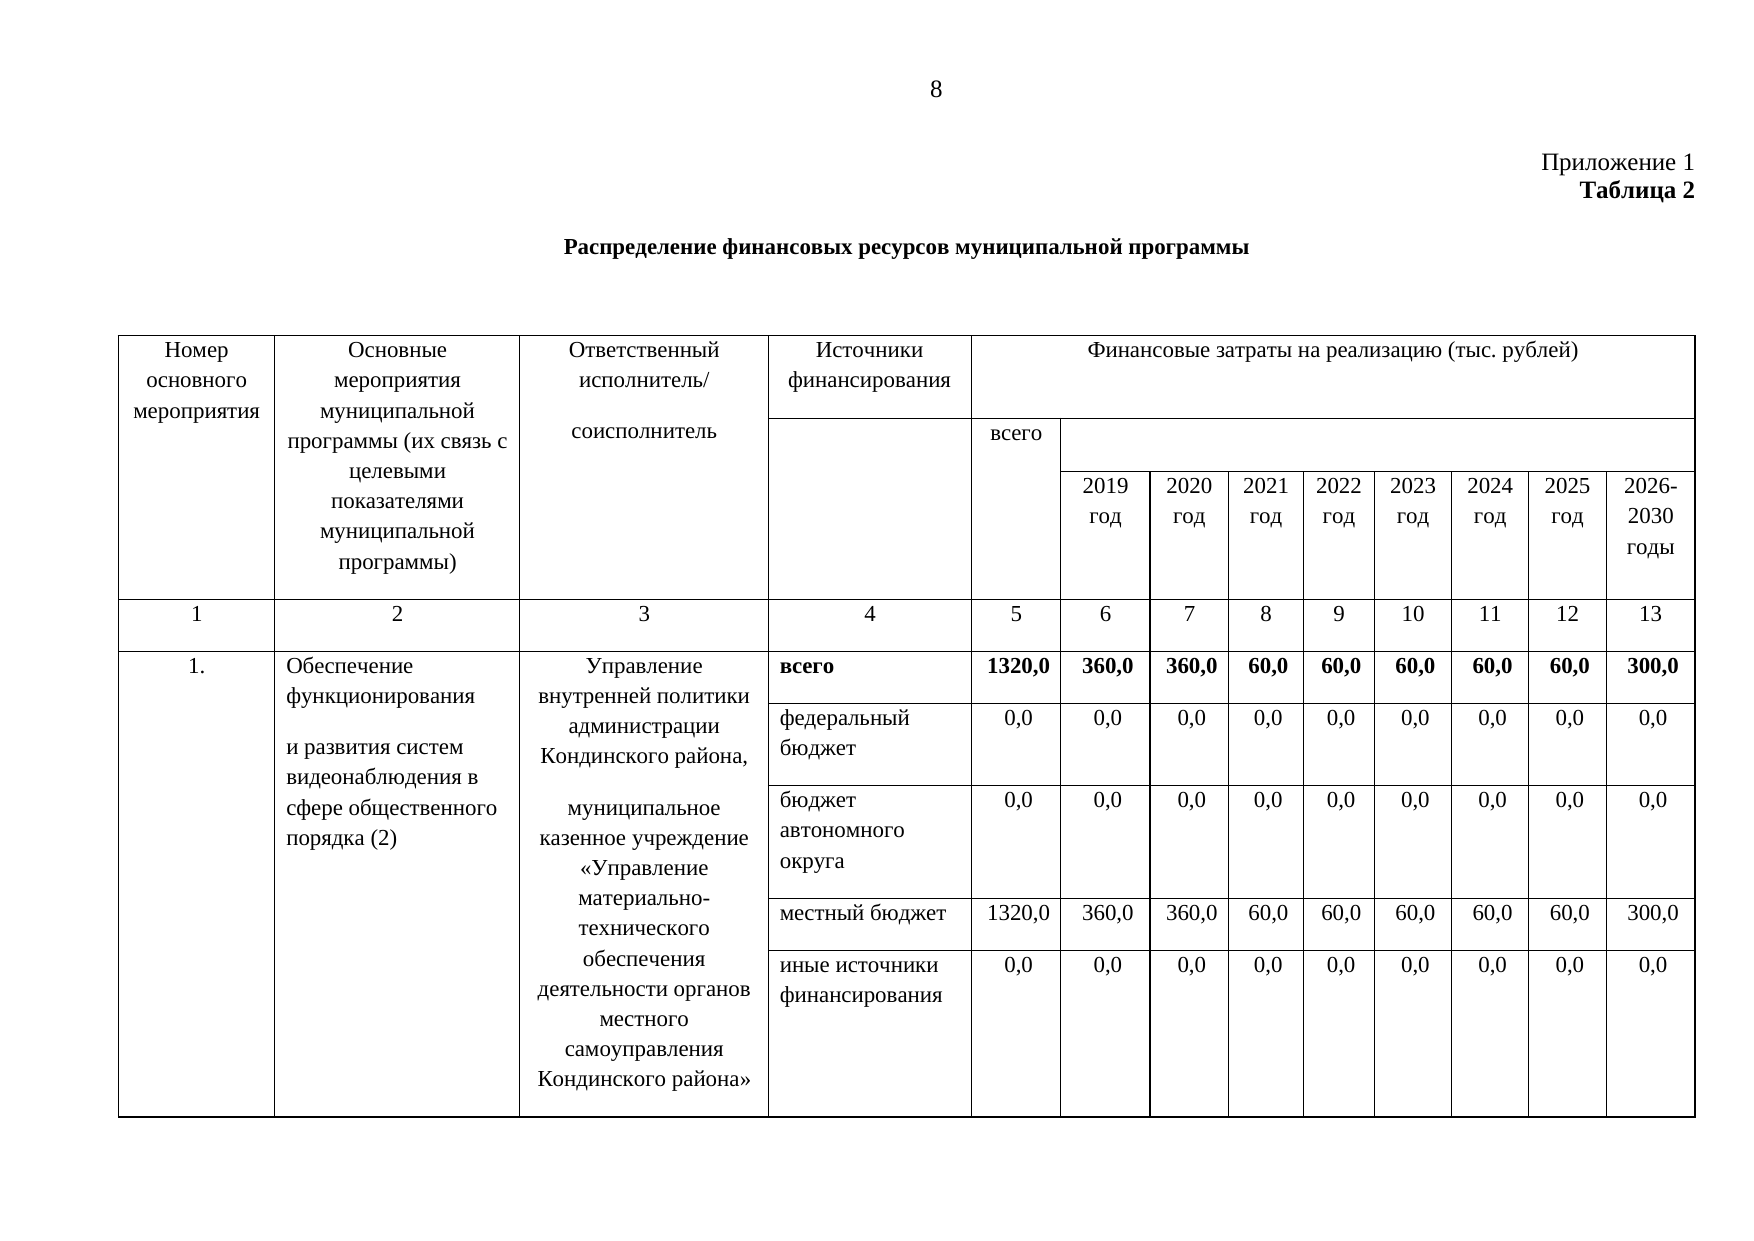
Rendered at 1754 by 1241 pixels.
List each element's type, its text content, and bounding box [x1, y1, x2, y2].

table_cell 9 [1304, 600, 1374, 651]
table_cell 1 [119, 600, 274, 651]
table_cell [1061, 419, 1694, 471]
table_cell 300,0 [1607, 652, 1694, 703]
table_header Источники финансирования [769, 336, 971, 417]
table_cell 1320,0 [972, 899, 1060, 950]
table_cell 2024 год [1452, 472, 1528, 599]
table_cell 7 [1151, 600, 1228, 651]
table_cell 13 [1607, 600, 1694, 651]
table_cell 8 [1229, 600, 1303, 651]
table_cell всего [972, 419, 1060, 599]
table_cell 0,0 [1607, 704, 1694, 785]
table_cell 360,0 [1061, 652, 1149, 703]
text Распределение финансовых ресурсов муниципальной программы [118, 233, 1695, 259]
table_cell 0,0 [1452, 951, 1528, 1116]
table_cell 60,0 [1529, 652, 1606, 703]
table_cell 0,0 [1529, 704, 1606, 785]
table_cell 2 [275, 600, 519, 651]
table_cell местный бюджет [769, 899, 971, 950]
table_cell 60,0 [1304, 652, 1374, 703]
table_cell 60,0 [1375, 652, 1451, 703]
table_cell 60,0 [1529, 899, 1606, 950]
table_cell 2026-2030 годы [1607, 472, 1694, 599]
table_cell 0,0 [1229, 951, 1303, 1116]
table_cell 2019 год [1061, 472, 1149, 599]
table_cell 0,0 [1375, 951, 1451, 1116]
table_cell 0,0 [1529, 786, 1606, 898]
table_cell Обеспечение функционирования и развития систем видеонаблюдения в сфере общественного порядка (2) [275, 652, 519, 1116]
table_cell 4 [769, 600, 971, 651]
table_cell 0,0 [1452, 786, 1528, 898]
table_header Основные мероприятия муниципальной программы (их связь с целевыми показателями муниципальной программы) [275, 336, 519, 599]
table_header Ответственный исполнитель/ соисполнитель [520, 336, 768, 599]
table_cell 2023 год [1375, 472, 1451, 599]
table_cell 0,0 [1375, 786, 1451, 898]
table_cell 1. [119, 652, 274, 1116]
table_cell 0,0 [1529, 951, 1606, 1116]
table_cell 10 [1375, 600, 1451, 651]
table_cell 60,0 [1304, 899, 1374, 950]
table_header Финансовые затраты на реализацию (тыс. рублей) [972, 336, 1694, 417]
table_cell 1320,0 [972, 652, 1060, 703]
table_cell 0,0 [1607, 786, 1694, 898]
table_cell 0,0 [1375, 704, 1451, 785]
table_cell 0,0 [972, 704, 1060, 785]
table_cell Управление внутренней политики администрации Кондинского района, муниципальное казенное учреждение «Управление материально-технического обеспечения деятельности органов местного самоуправления Кондинского района» [520, 652, 768, 1116]
table_cell 2021 год [1229, 472, 1303, 599]
table_cell иные источники финансирования [769, 951, 971, 1116]
table_cell 360,0 [1151, 899, 1228, 950]
table_cell 60,0 [1229, 899, 1303, 950]
table_cell 60,0 [1452, 652, 1528, 703]
table_cell федеральный бюджет [769, 704, 971, 785]
table_cell 360,0 [1151, 652, 1228, 703]
table_cell 2022 год [1304, 472, 1374, 599]
table_cell 0,0 [1061, 704, 1149, 785]
table_cell 0,0 [1452, 704, 1528, 785]
table_cell 0,0 [1229, 786, 1303, 898]
table_cell 0,0 [972, 786, 1060, 898]
table_cell 60,0 [1452, 899, 1528, 950]
table_cell 6 [1061, 600, 1149, 651]
table_cell 0,0 [1304, 704, 1374, 785]
table_cell 0,0 [1061, 951, 1149, 1116]
text Таблица 2 [118, 176, 1695, 204]
table_cell 0,0 [1229, 704, 1303, 785]
table_cell 300,0 [1607, 899, 1694, 950]
table_cell 0,0 [1061, 786, 1149, 898]
table_cell 60,0 [1375, 899, 1451, 950]
table_cell 2025 год [1529, 472, 1606, 599]
table_cell 12 [1529, 600, 1606, 651]
table_cell [769, 419, 971, 599]
table_cell 2020 год [1151, 472, 1228, 599]
table_cell всего [769, 652, 971, 703]
table_cell 3 [520, 600, 768, 651]
table_cell 0,0 [1151, 786, 1228, 898]
table_cell 0,0 [1607, 951, 1694, 1116]
table_cell 360,0 [1061, 899, 1149, 950]
table_cell 60,0 [1229, 652, 1303, 703]
text Приложение 1 [118, 147, 1695, 176]
table_cell 0,0 [1151, 951, 1228, 1116]
table_cell 0,0 [1151, 704, 1228, 785]
table_cell 11 [1452, 600, 1528, 651]
table_header Номер основного мероприятия [119, 336, 274, 599]
table_cell 0,0 [1304, 786, 1374, 898]
table_cell бюджет автономного округа [769, 786, 971, 898]
table_cell 0,0 [972, 951, 1060, 1116]
table_cell 0,0 [1304, 951, 1374, 1116]
table_cell 5 [972, 600, 1060, 651]
